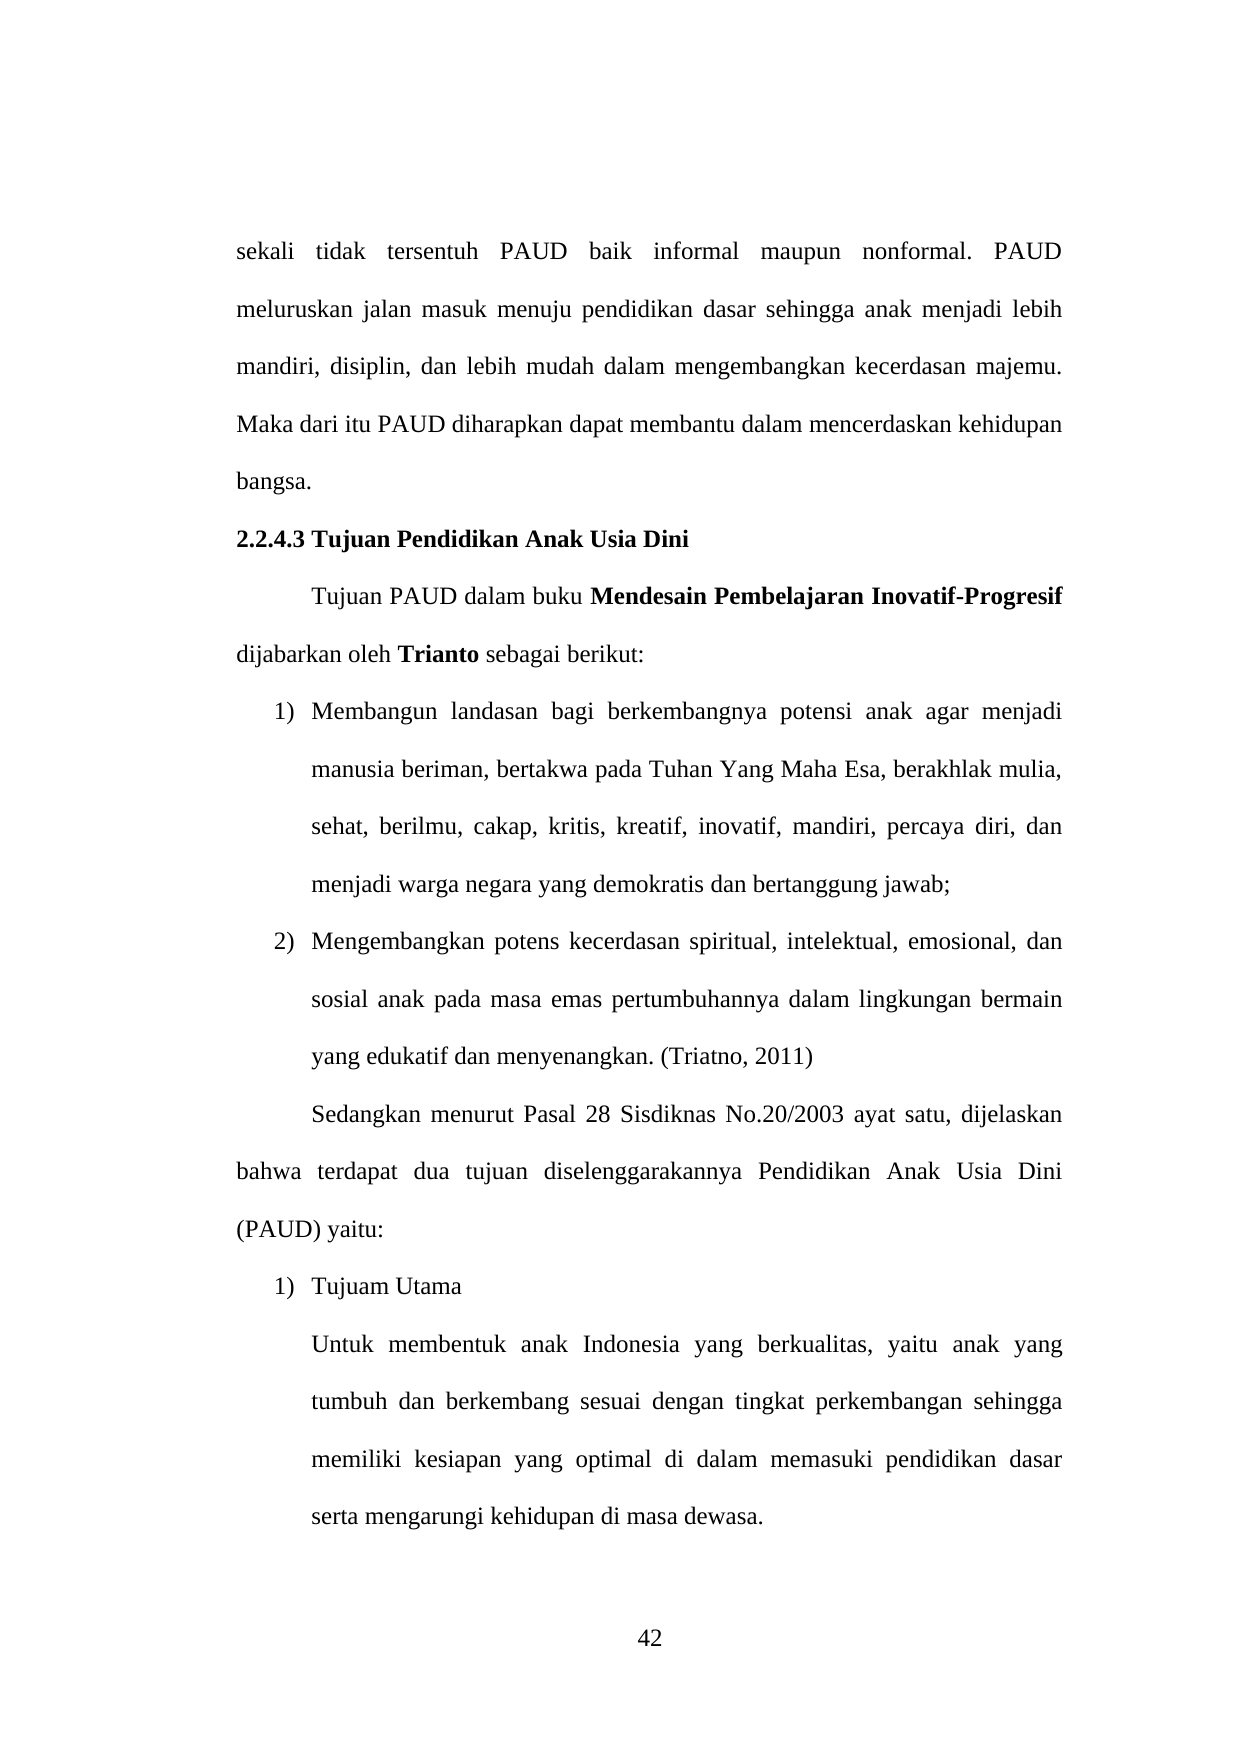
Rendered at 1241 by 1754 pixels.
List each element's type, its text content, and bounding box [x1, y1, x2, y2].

list Tujuam Utama [274, 1271, 1063, 1300]
subtitle Tujuan Pendidikan Anak Usia Dini [236, 524, 1063, 552]
list Membangun landasan bagi berkembangnya potensi anak agar menjadi manusia beriman, bertakwa pada Tuhan Yang Maha Esa, berakhlak mulia, sehat, berilmu, cakap, kritis, kreatif, inovatif, mandiri, percaya diri, dan menjadi warga negara yang demokratis dan bertanggung jawab; [274, 696, 1063, 897]
list Mengembangkan potens kecerdasan spiritual, intelektual, emosional, dan sosial anak pada masa emas pertumbuhannya dalam lingkungan bermain yang edukatif dan menyenangkan. [274, 926, 1063, 1070]
text Tujuan PAUD dalam buku Mendesain Pembelajaran Inovatif-Progresif dijabarkan oleh Trianto sebagai berikut: [236, 581, 1063, 667]
text Sedangkan menurut Pasal 28 Sisdiknas No.20/2003 ayat satu, dijelaskan bahwa terdapat dua tujuan diselenggarakannya Pendidikan Anak Usia Dini (PAUD) yaitu: [236, 1099, 1063, 1242]
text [236, 236, 1063, 495]
list Untuk membentuk anak Indonesia yang berkualitas, yaitu anak yang tumbuh dan berkembang sesuai dengan tingkat perkembangan sehingga memiliki kesiapan yang optimal di dalam memasuki pendidikan dasar serta mengarungi kehidupan di masa dewasa. [311, 1329, 1063, 1530]
